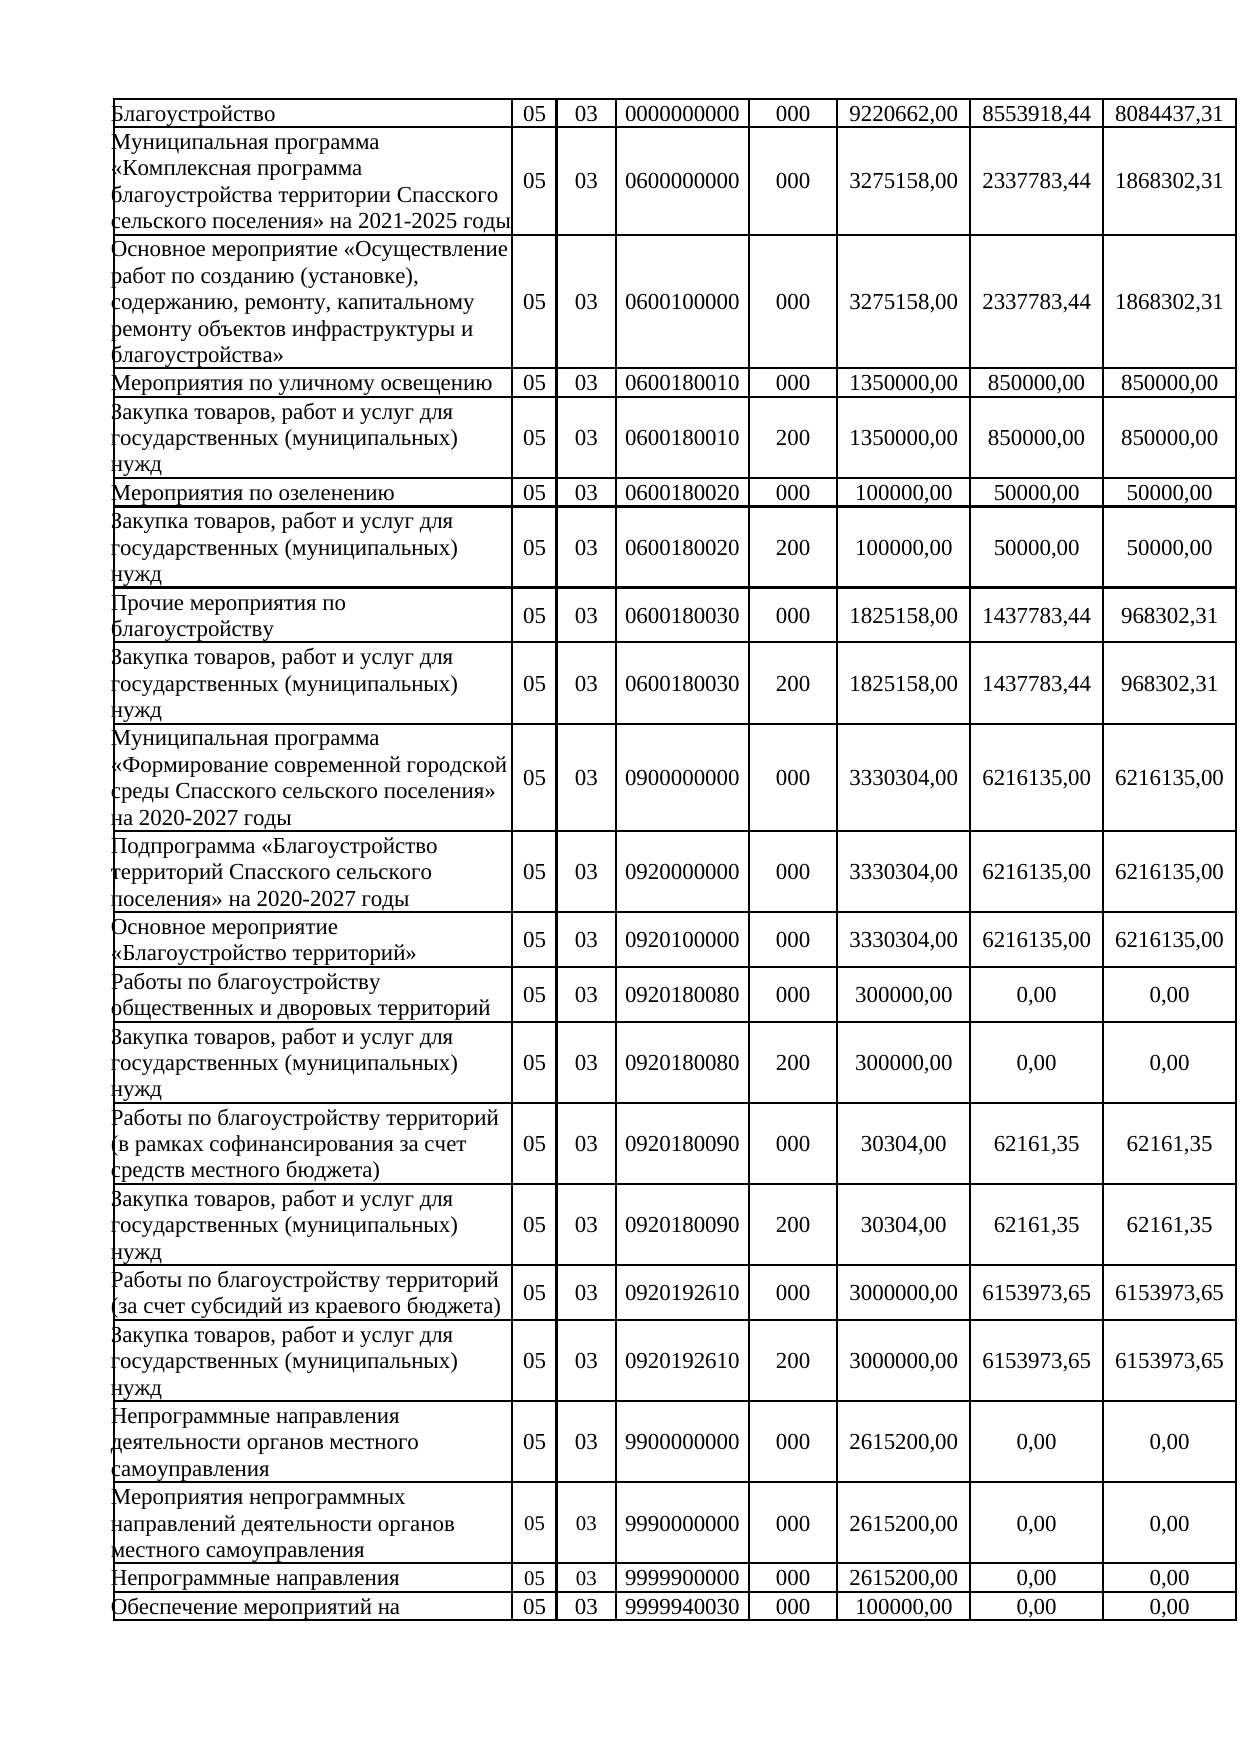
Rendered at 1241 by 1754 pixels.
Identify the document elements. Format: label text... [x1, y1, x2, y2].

table_cell 200 [750, 643, 836, 722]
table_cell 0,00 [971, 1023, 1102, 1102]
table_cell 0,00 [1104, 1402, 1235, 1481]
table_cell 03 [558, 398, 615, 477]
table_cell 000 [750, 369, 836, 396]
table_cell 05 [513, 832, 555, 911]
table_cell 6216135,00 [1104, 832, 1235, 911]
table_cell 0920000000 [617, 832, 748, 911]
table_cell 000 [750, 1564, 836, 1591]
table_cell 62161,35 [1104, 1104, 1235, 1183]
table_cell 1825158,00 [838, 589, 969, 641]
table_cell 3000000,00 [838, 1266, 969, 1319]
table_cell 05 [513, 369, 555, 396]
table_cell 0,00 [971, 1593, 1102, 1619]
table_cell 6216135,00 [971, 832, 1102, 911]
table_cell 0920192610 [617, 1266, 748, 1319]
table_cell 000 [750, 913, 836, 966]
table_cell 0,00 [1104, 1564, 1235, 1591]
table_cell 03 [558, 1266, 615, 1319]
table_cell 968302,31 [1104, 643, 1235, 722]
table_cell 03 [558, 832, 615, 911]
table_cell 0600180030 [617, 589, 748, 641]
table_cell 1868302,31 [1104, 236, 1235, 367]
table_cell 6153973,65 [1104, 1321, 1235, 1400]
table_cell 0000000000 [617, 100, 748, 126]
table_cell Муниципальная программа «Формирование современной городской среды Спасского сельского поселения» на 2020-2027 годы [115, 725, 511, 830]
table_cell 000 [750, 1104, 836, 1183]
table_cell Закупка товаров, работ и услуг для государственных (муниципальных) нужд [115, 508, 511, 586]
table_cell 200 [750, 1023, 836, 1102]
table_cell 000 [750, 725, 836, 830]
table_cell 2337783,44 [971, 236, 1102, 367]
table_cell 200 [750, 1321, 836, 1400]
table_cell 2615200,00 [838, 1402, 969, 1481]
table_cell 0920180090 [617, 1104, 748, 1183]
table_cell 850000,00 [1104, 398, 1235, 477]
table_cell 100000,00 [838, 508, 969, 586]
table_cell 03 [558, 1593, 615, 1619]
table_cell 850000,00 [971, 369, 1102, 396]
table_cell 1868302,31 [1104, 128, 1235, 233]
table_cell 0,00 [971, 1483, 1102, 1562]
table_cell 03 [558, 1402, 615, 1481]
table_cell 0,00 [971, 968, 1102, 1021]
table_cell 30304,00 [838, 1185, 969, 1264]
table_cell 850000,00 [1104, 369, 1235, 396]
table_cell 3330304,00 [838, 832, 969, 911]
table_cell Работы по благоустройству территорий (в рамках софинансирования за счет средств местного бюджета) [115, 1104, 511, 1183]
table_cell 3000000,00 [838, 1321, 969, 1400]
table_cell 05 [513, 725, 555, 830]
table_cell 000 [750, 100, 836, 126]
table_cell 03 [558, 589, 615, 641]
table_cell 000 [750, 1402, 836, 1481]
table_cell 62161,35 [971, 1104, 1102, 1183]
table_cell 05 [513, 1023, 555, 1102]
table_cell 6153973,65 [971, 1321, 1102, 1400]
table_cell 05 [513, 1564, 555, 1591]
table_cell 50000,00 [1104, 508, 1235, 586]
table_cell 8553918,44 [971, 100, 1102, 126]
table_cell 0600180020 [617, 479, 748, 505]
table_cell Закупка товаров, работ и услуг для государственных (муниципальных) нужд [115, 398, 511, 477]
table_cell 03 [558, 128, 615, 233]
table_cell Закупка товаров, работ и услуг для государственных (муниципальных) нужд [115, 1321, 511, 1400]
table_cell 03 [558, 968, 615, 1021]
table_cell 2615200,00 [838, 1564, 969, 1591]
table_cell 300000,00 [838, 968, 969, 1021]
table_cell 0600100000 [617, 236, 748, 367]
table_cell 200 [750, 1185, 836, 1264]
table_cell 0600180010 [617, 398, 748, 477]
table_cell 05 [513, 1321, 555, 1400]
table_cell 0,00 [1104, 1483, 1235, 1562]
table_cell 0920180080 [617, 968, 748, 1021]
table_cell 05 [513, 589, 555, 641]
table_cell 1350000,00 [838, 369, 969, 396]
table_cell 03 [558, 100, 615, 126]
table_cell Муниципальная программа «Комплексная программа благоустройства территории Спасского сельского поселения» на 2021-2025 годы [115, 128, 511, 233]
table_cell 05 [513, 1185, 555, 1264]
table_cell 3330304,00 [838, 725, 969, 830]
table_cell 000 [750, 1483, 836, 1562]
table_cell 3330304,00 [838, 913, 969, 966]
table_cell Мероприятия по озеленению [115, 479, 511, 505]
table_cell Закупка товаров, работ и услуг для государственных (муниципальных) нужд [115, 1185, 511, 1264]
table_cell 0,00 [971, 1564, 1102, 1591]
table_cell 9220662,00 [838, 100, 969, 126]
table_cell 03 [558, 479, 615, 505]
table_cell 03 [558, 1104, 615, 1183]
table_cell 1437783,44 [971, 643, 1102, 722]
table_cell Основное мероприятие «Благоустройство территорий» [115, 913, 511, 966]
table_cell Подпрограмма «Благоустройство территорий Спасского сельского поселения» на 2020-2027 годы [115, 832, 511, 911]
table_cell 62161,35 [1104, 1185, 1235, 1264]
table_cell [115, 1593, 511, 1619]
table_cell 300000,00 [838, 1023, 969, 1102]
table_cell 03 [558, 913, 615, 966]
table_cell 03 [558, 1023, 615, 1102]
table_cell 50000,00 [971, 508, 1102, 586]
table_cell 200 [750, 508, 836, 586]
table_cell 100000,00 [838, 479, 969, 505]
table_cell 05 [513, 968, 555, 1021]
table_cell 0920100000 [617, 913, 748, 966]
table_cell 1437783,44 [971, 589, 1102, 641]
table_cell 05 [513, 1593, 555, 1619]
table_cell 6216135,00 [1104, 913, 1235, 966]
table_cell 03 [558, 1321, 615, 1400]
table_cell 0920192610 [617, 1321, 748, 1400]
table_cell 6216135,00 [1104, 725, 1235, 830]
table_cell 03 [558, 236, 615, 367]
table_cell Непрограммные направления [115, 1564, 511, 1591]
table_cell 100000,00 [838, 1593, 969, 1619]
table_cell 0920180080 [617, 1023, 748, 1102]
table_cell 03 [558, 725, 615, 830]
table_cell 9990000000 [617, 1483, 748, 1562]
table_cell 1825158,00 [838, 643, 969, 722]
table_cell Закупка товаров, работ и услуг для государственных (муниципальных) нужд [115, 1023, 511, 1102]
table_cell 03 [558, 1483, 615, 1562]
table_cell 3275158,00 [838, 128, 969, 233]
table_cell 05 [513, 1402, 555, 1481]
table_cell 9999900000 [617, 1564, 748, 1591]
table_cell 2337783,44 [971, 128, 1102, 233]
table_cell Закупка товаров, работ и услуг для государственных (муниципальных) нужд [115, 643, 511, 722]
table_cell 05 [513, 1483, 555, 1562]
table_cell 0,00 [1104, 1023, 1235, 1102]
table_cell 0900000000 [617, 725, 748, 830]
table_cell 968302,31 [1104, 589, 1235, 641]
table_cell 0,00 [1104, 1593, 1235, 1619]
table_cell 6153973,65 [1104, 1266, 1235, 1319]
table_cell 9999940030 [617, 1593, 748, 1619]
table_cell Работы по благоустройству общественных и дворовых территорий [115, 968, 511, 1021]
table_cell 50000,00 [1104, 479, 1235, 505]
table_cell Работы по благоустройству территорий (за счет субсидий из краевого бюджета) [115, 1266, 511, 1319]
table_cell 03 [558, 369, 615, 396]
table_cell 0600180020 [617, 508, 748, 586]
table_cell 05 [513, 128, 555, 233]
table_cell 000 [750, 1266, 836, 1319]
table_cell Непрограммные направления деятельности органов местного самоуправления [115, 1402, 511, 1481]
table_cell 9900000000 [617, 1402, 748, 1481]
table_cell 05 [513, 236, 555, 367]
table_cell 1350000,00 [838, 398, 969, 477]
table_cell 50000,00 [971, 479, 1102, 505]
table_cell 6216135,00 [971, 913, 1102, 966]
table_cell 6216135,00 [971, 725, 1102, 830]
table_cell 05 [513, 479, 555, 505]
table_cell 05 [513, 100, 555, 126]
table_cell 05 [513, 913, 555, 966]
table_cell 0920180090 [617, 1185, 748, 1264]
table_cell Мероприятия непрограммных направлений деятельности органов местного самоуправления [115, 1483, 511, 1562]
table_cell Мероприятия по уличному освещению [115, 369, 511, 396]
table_cell 000 [750, 1593, 836, 1619]
table_cell 2615200,00 [838, 1483, 969, 1562]
table_cell 3275158,00 [838, 236, 969, 367]
table_cell 000 [750, 832, 836, 911]
table_cell 05 [513, 398, 555, 477]
table_cell Прочие мероприятия по благоустройству [115, 589, 511, 641]
table_cell 0,00 [1104, 968, 1235, 1021]
table_cell 03 [558, 643, 615, 722]
table_cell 000 [750, 479, 836, 505]
table_cell 200 [750, 398, 836, 477]
table_cell 000 [750, 128, 836, 233]
table_cell 000 [750, 968, 836, 1021]
table_cell 850000,00 [971, 398, 1102, 477]
table_cell 05 [513, 1266, 555, 1319]
table_cell 0600000000 [617, 128, 748, 233]
table_cell 0600180030 [617, 643, 748, 722]
table_cell 8084437,31 [1104, 100, 1235, 126]
table_cell 03 [558, 508, 615, 586]
table_cell Благоустройство [115, 100, 511, 126]
table_cell 6153973,65 [971, 1266, 1102, 1319]
table_cell 000 [750, 236, 836, 367]
table_cell 0600180010 [617, 369, 748, 396]
table_cell 000 [750, 589, 836, 641]
table_cell 03 [558, 1185, 615, 1264]
table_cell Основное мероприятие «Осуществление работ по созданию (установке), содержанию, ремонту, капитальному ремонту объектов инфраструктуры и благоустройства» [115, 236, 511, 367]
table_cell 62161,35 [971, 1185, 1102, 1264]
table_cell 03 [558, 1564, 615, 1591]
table_cell 0,00 [971, 1402, 1102, 1481]
table_cell 05 [513, 508, 555, 586]
table_cell 05 [513, 643, 555, 722]
table_cell 05 [513, 1104, 555, 1183]
table_cell 30304,00 [838, 1104, 969, 1183]
